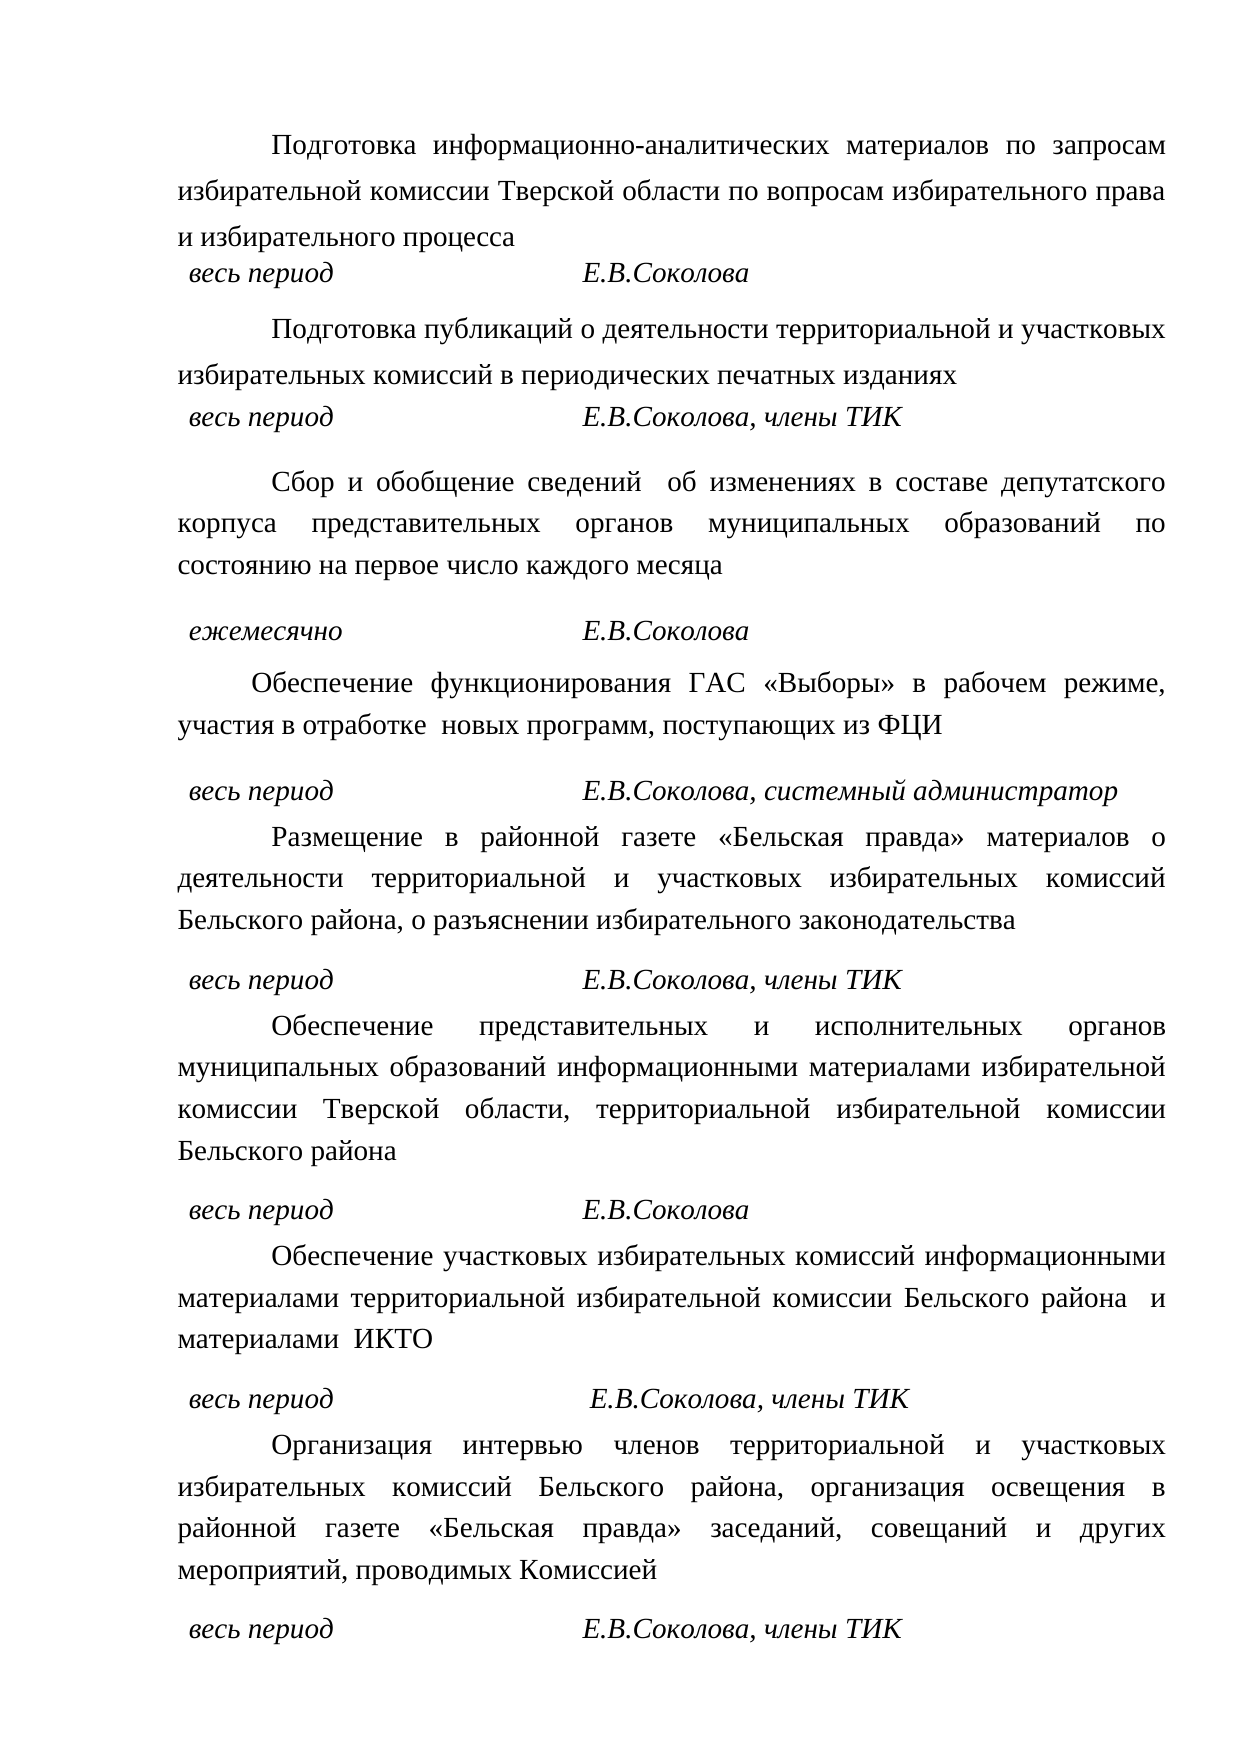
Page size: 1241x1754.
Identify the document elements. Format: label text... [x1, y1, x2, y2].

text Обеспечение функционирования ГАС «Выборы» в рабочем режиме, участия в отработке новых программ, поступающих из ФЦИ [177, 659, 1167, 743]
table_header весь период [177, 962, 571, 995]
table_header весь период [177, 1192, 571, 1226]
table_header Е.В.Соколова [571, 1192, 1163, 1226]
table_header весь период [177, 256, 571, 289]
table_header Е.В.Соколова, члены ТИК [571, 962, 1167, 995]
text Сбор и обобщение сведений об изменениях в составе депутатского корпуса представительных органов муниципальных образований по состоянию на первое число каждого месяца [177, 458, 1167, 583]
table_header весь период [177, 1381, 571, 1415]
table_header Е.В.Соколова, члены ТИК [571, 1381, 1163, 1415]
table_header весь период [177, 1612, 571, 1645]
table_header Е.В.Соколова, члены ТИК [571, 400, 1167, 445]
text Обеспечение участковых избирательных комиссий информационными материалами территориальной избирательной комиссии Бельского района и материалами ИКТО [177, 1232, 1167, 1357]
table_header Е.В.Соколова [571, 613, 1171, 647]
table_header весь период [177, 400, 571, 445]
text Обеспечение представительных и исполнительных органов муниципальных образований информационными материалами избирательной комиссии Тверской области, территориальной избирательной комиссии Бельского района [177, 1002, 1167, 1168]
table_header Е.В.Соколова, члены ТИК [571, 1612, 1152, 1645]
table_header Е.В.Соколова [571, 256, 1167, 289]
table_header весь период [177, 773, 571, 806]
table_header Е.В.Соколова, системный администратор [571, 773, 1171, 806]
text Подготовка информационно-аналитических материалов по запросам избирательной комиссии Тверской области по вопросам избирательного права и избирательного процесса [177, 118, 1167, 256]
text Организация интервью членов территориальной и участковых избирательных комиссий Бельского района, организация освещения в районной газете «Бельская правда» заседаний, совещаний и других мероприятий, проводимых Комиссией [177, 1421, 1167, 1588]
table_header ежемесячно [177, 613, 571, 647]
text Подготовка публикаций о деятельности территориальной и участковых избирательных комиссий в периодических печатных изданиях [177, 302, 1167, 393]
text Размещение в районной газете «Бельская правда» материалов о деятельности территориальной и участковых избирательных комиссий Бельского района, о разъяснении избирательного законодательства [177, 813, 1167, 938]
